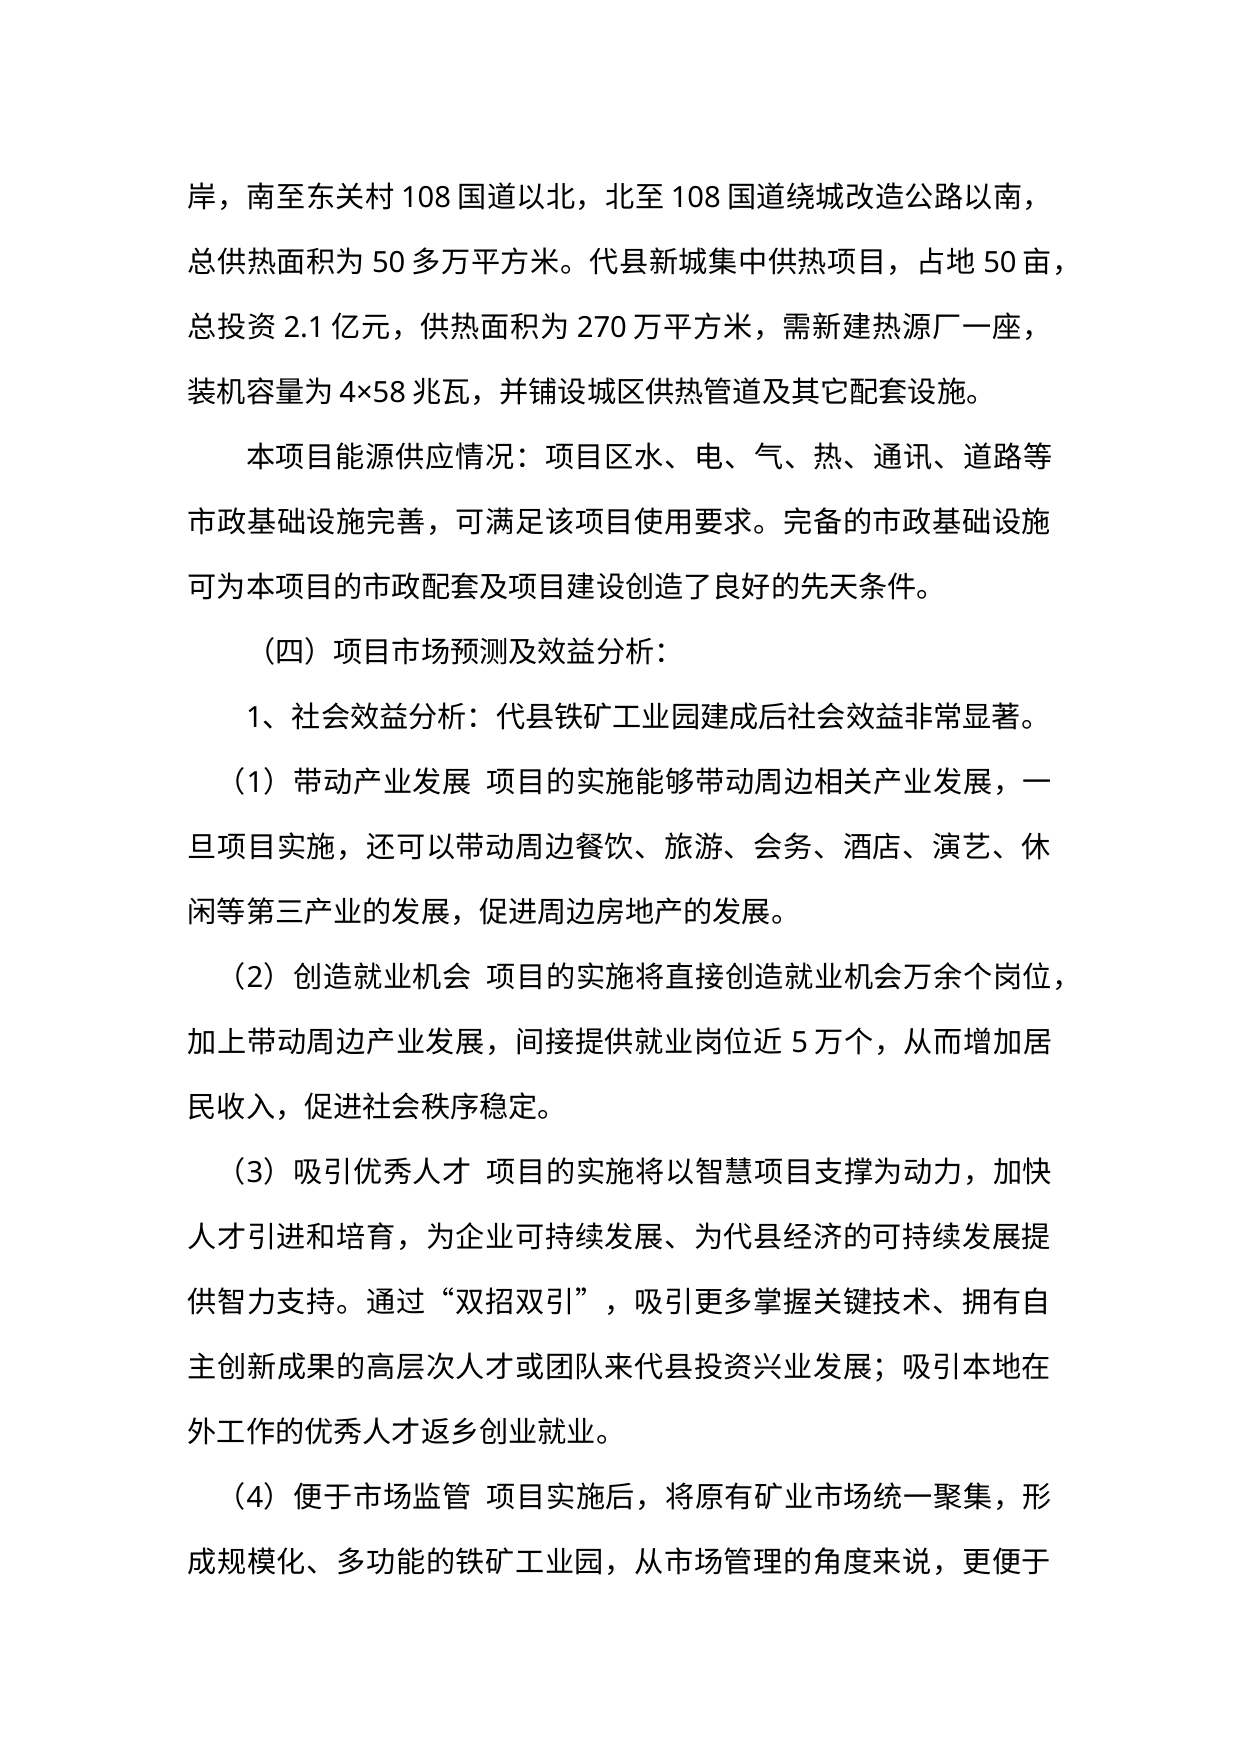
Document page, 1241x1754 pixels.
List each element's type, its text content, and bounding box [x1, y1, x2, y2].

text （四）项目市场预测及效益分析： [187, 617, 1053, 682]
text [187, 1462, 1053, 1592]
text （1）带动产业发展 项目的实施能够带动周边相关产业发展，一旦项目实施，还可以带动周边餐饮、旅游、会务、酒店、演艺、休闲等第三产业的发展，促进周边房地产的发展。 [187, 747, 1053, 942]
text （2）创造就业机会 项目的实施将直接创造就业机会万余个岗位，加上带动周边产业发展，间接提供就业岗位近5万个，从而增加居民收入，促进社会秩序稳定。 [187, 942, 1053, 1137]
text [187, 162, 1053, 422]
text （3）吸引优秀人才 项目的实施将以智慧项目支撑为动力，加快人才引进和培育，为企业可持续发展、为代县经济的可持续发展提供智力支持。通过“双招双引”，吸引更多掌握关键技术、拥有自主创新成果的高层次人才或团队来代县投资兴业发展；吸引本地在外工作的优秀人才返乡创业就业。 [187, 1137, 1053, 1462]
text 本项目能源供应情况：项目区水、电、气、热、通讯、道路等市政基础设施完善，可满足该项目使用要求。完备的市政基础设施可为本项目的市政配套及项目建设创造了良好的先天条件。 [187, 422, 1053, 617]
text 1、社会效益分析：代县铁矿工业园建成后社会效益非常显著。 [187, 682, 1053, 747]
